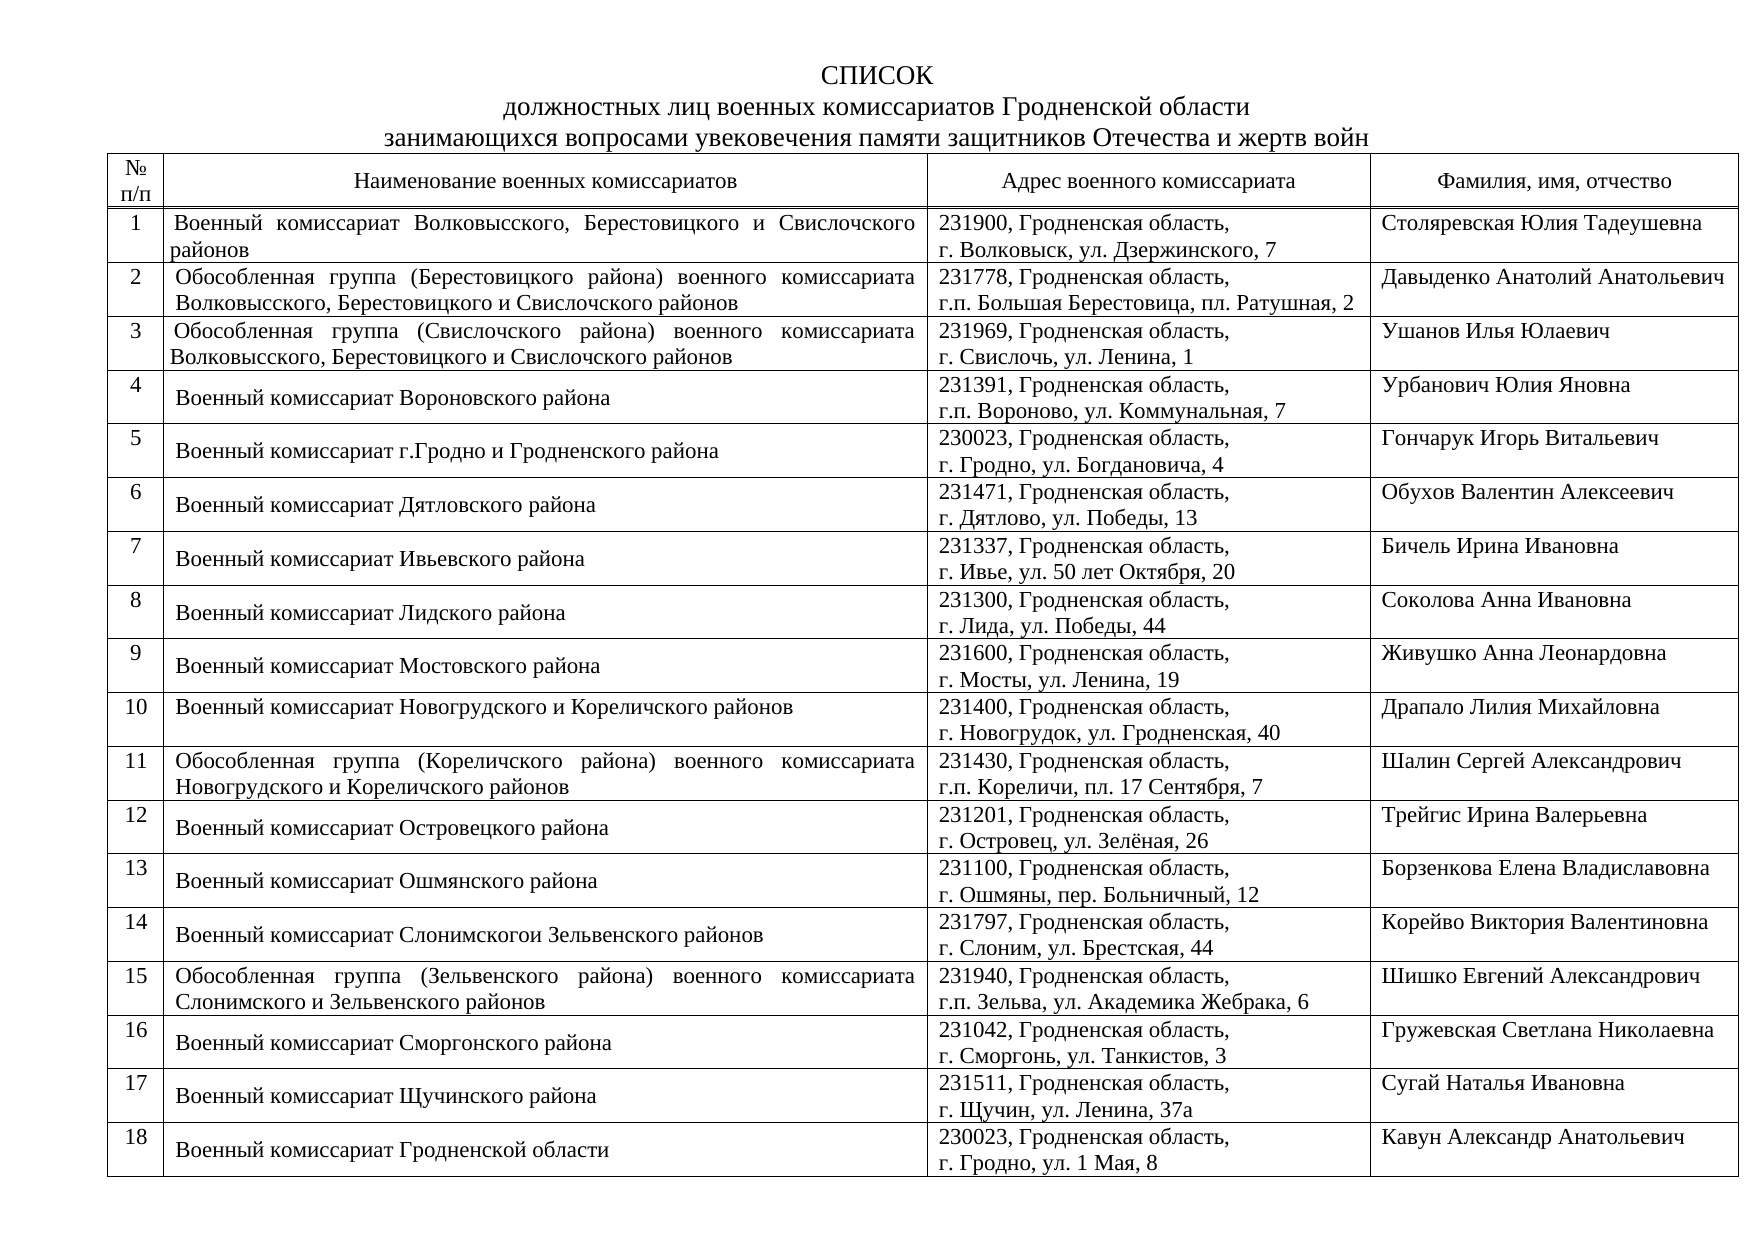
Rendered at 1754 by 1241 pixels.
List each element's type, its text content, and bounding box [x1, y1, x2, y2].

table_cell Гончарук Игорь Витальевич [1371, 424, 1738, 477]
table_cell 1 [108, 209, 163, 262]
table_cell Военный комиссариат Новогрудского и Кореличского районов [164, 693, 927, 746]
table_cell 231400, Гродненская область, г. Новогрудок, ул. Гродненская, 40 [928, 693, 1370, 746]
table_cell 230023, Гродненская область, г. Гродно, ул. Богдановича, 4 [928, 424, 1370, 477]
table_cell Военный комиссариат Лидского района [164, 586, 927, 638]
text занимающихся вопросами увековечения памяти защитников Отечества и жертв войн [118, 121, 1636, 152]
table_cell 231201, Гродненская область, г. Островец, ул. Зелёная, 26 [928, 801, 1370, 853]
table_cell Ушанов Илья Юлаевич [1371, 317, 1738, 369]
table_cell 10 [108, 693, 163, 746]
table_header Фамилия, имя, отчество [1371, 154, 1738, 206]
text должностных лиц военных комиссариатов Гродненской области [118, 90, 1636, 121]
table_cell 231391, Гродненская область, г.п. Вороново, ул. Коммунальная, 7 [928, 371, 1370, 423]
table_cell Шалин Сергей Александрович [1371, 747, 1738, 799]
table_cell Обособленная группа (Берестовицкого района) военного комиссариата Волковысского, Берестовицкого и Свислочского районов [164, 263, 927, 316]
table_cell 7 [108, 532, 163, 584]
table_cell Военный комиссариат Мостовского района [164, 639, 927, 692]
table_header Наименование военных комиссариатов [164, 154, 927, 206]
table_cell Шишко Евгений Александрович [1371, 962, 1738, 1014]
table_cell Военный комиссариат Гродненской области [164, 1123, 927, 1176]
table_cell Столяревская Юлия Тадеушевна [1371, 209, 1738, 262]
table_cell 231430, Гродненская область, г.п. Кореличи, пл. 17 Сентября, 7 [928, 747, 1370, 799]
table_cell 231797, Гродненская область, г. Слоним, ул. Брестская, 44 [928, 908, 1370, 961]
table_cell 230023, Гродненская область, г. Гродно, ул. 1 Мая, 8 [928, 1123, 1370, 1176]
table_cell 12 [108, 801, 163, 853]
table_cell 231600, Гродненская область, г. Мосты, ул. Ленина, 19 [928, 639, 1370, 692]
table_cell Обособленная группа (Зельвенского района) военного комиссариата Слонимского и Зельвенского районов [164, 962, 927, 1014]
table_cell 6 [108, 478, 163, 531]
table_cell Трейгис Ирина Валерьевна [1371, 801, 1738, 853]
table_header Адрес военного комиссариата [928, 154, 1370, 206]
table_cell 9 [108, 639, 163, 692]
table_cell Военный комиссариат Слонимскогои Зельвенского районов [164, 908, 927, 961]
table_cell 231471, Гродненская область, г. Дятлово, ул. Победы, 13 [928, 478, 1370, 531]
table_cell Давыденко Анатолий Анатольевич [1371, 263, 1738, 316]
table_cell Драпало Лилия Михайловна [1371, 693, 1738, 746]
table_cell Сугай Наталья Ивановна [1371, 1069, 1738, 1122]
table_cell Военный комиссариат Дятловского района [164, 478, 927, 531]
table_cell 231337, Гродненская область, г. Ивье, ул. 50 лет Октября, 20 [928, 532, 1370, 584]
table_cell Корейво Виктория Валентиновна [1371, 908, 1738, 961]
table_cell Обухов Валентин Алексеевич [1371, 478, 1738, 531]
table_cell 231300, Гродненская область, г. Лида, ул. Победы, 44 [928, 586, 1370, 638]
table_cell Военный комиссариат Ивьевского района [164, 532, 927, 584]
table_cell 231940, Гродненская область, г.п. Зельва, ул. Академика Жебрака, 6 [928, 962, 1370, 1014]
table_cell Живушко Анна Леонардовна [1371, 639, 1738, 692]
table_cell Военный комиссариат Вороновского района [164, 371, 927, 423]
table_cell Обособленная группа (Кореличского района) военного комиссариата Новогрудского и Кореличского районов [164, 747, 927, 799]
table_cell Соколова Анна Ивановна [1371, 586, 1738, 638]
table_cell Военный комиссариат г.Гродно и Гродненского района [164, 424, 927, 477]
table_cell 11 [108, 747, 163, 799]
table_cell 18 [108, 1123, 163, 1176]
table_cell 8 [108, 586, 163, 638]
table_cell Гружевская Светлана Николаевна [1371, 1016, 1738, 1068]
table_cell Военный комиссариат Сморгонского района [164, 1016, 927, 1068]
table_cell Обособленная группа (Свислочского района) военного комиссариата Волковысского, Берестовицкого и Свислочского районов [164, 317, 927, 369]
table_cell 231900, Гродненская область, г. Волковыск, ул. Дзержинского, 7 [928, 209, 1370, 262]
table_cell Военный комиссариат Щучинского района [164, 1069, 927, 1122]
table_cell 15 [108, 962, 163, 1014]
table_header № п/п [108, 154, 163, 206]
table_cell 4 [108, 371, 163, 423]
table_cell Бичель Ирина Ивановна [1371, 532, 1738, 584]
table_cell Военный комиссариат Волковысского, Берестовицкого и Свислочского районов [164, 209, 927, 262]
table_cell Военный комиссариат Ошмянского района [164, 854, 927, 907]
table_cell 2 [108, 263, 163, 316]
table_cell Урбанович Юлия Яновна [1371, 371, 1738, 423]
table_cell 231969, Гродненская область, г. Свислочь, ул. Ленина, 1 [928, 317, 1370, 369]
table_cell 231778, Гродненская область, г.п. Большая Берестовица, пл. Ратушная, 2 [928, 263, 1370, 316]
table_cell 14 [108, 908, 163, 961]
table_cell Борзенкова Елена Владиславовна [1371, 854, 1738, 907]
table_cell 231511, Гродненская область, г. Щучин, ул. Ленина, 37а [928, 1069, 1370, 1122]
table_cell 231042, Гродненская область, г. Сморгонь, ул. Танкистов, 3 [928, 1016, 1370, 1068]
table_cell 3 [108, 317, 163, 369]
table_cell 13 [108, 854, 163, 907]
table_cell Военный комиссариат Островецкого района [164, 801, 927, 853]
table_cell 231100, Гродненская область, г. Ошмяны, пер. Больничный, 12 [928, 854, 1370, 907]
table_cell Кавун Александр Анатольевич [1371, 1123, 1738, 1176]
table_cell 5 [108, 424, 163, 477]
text СПИСОК [118, 59, 1636, 90]
table_cell 16 [108, 1016, 163, 1068]
table_cell 17 [108, 1069, 163, 1122]
